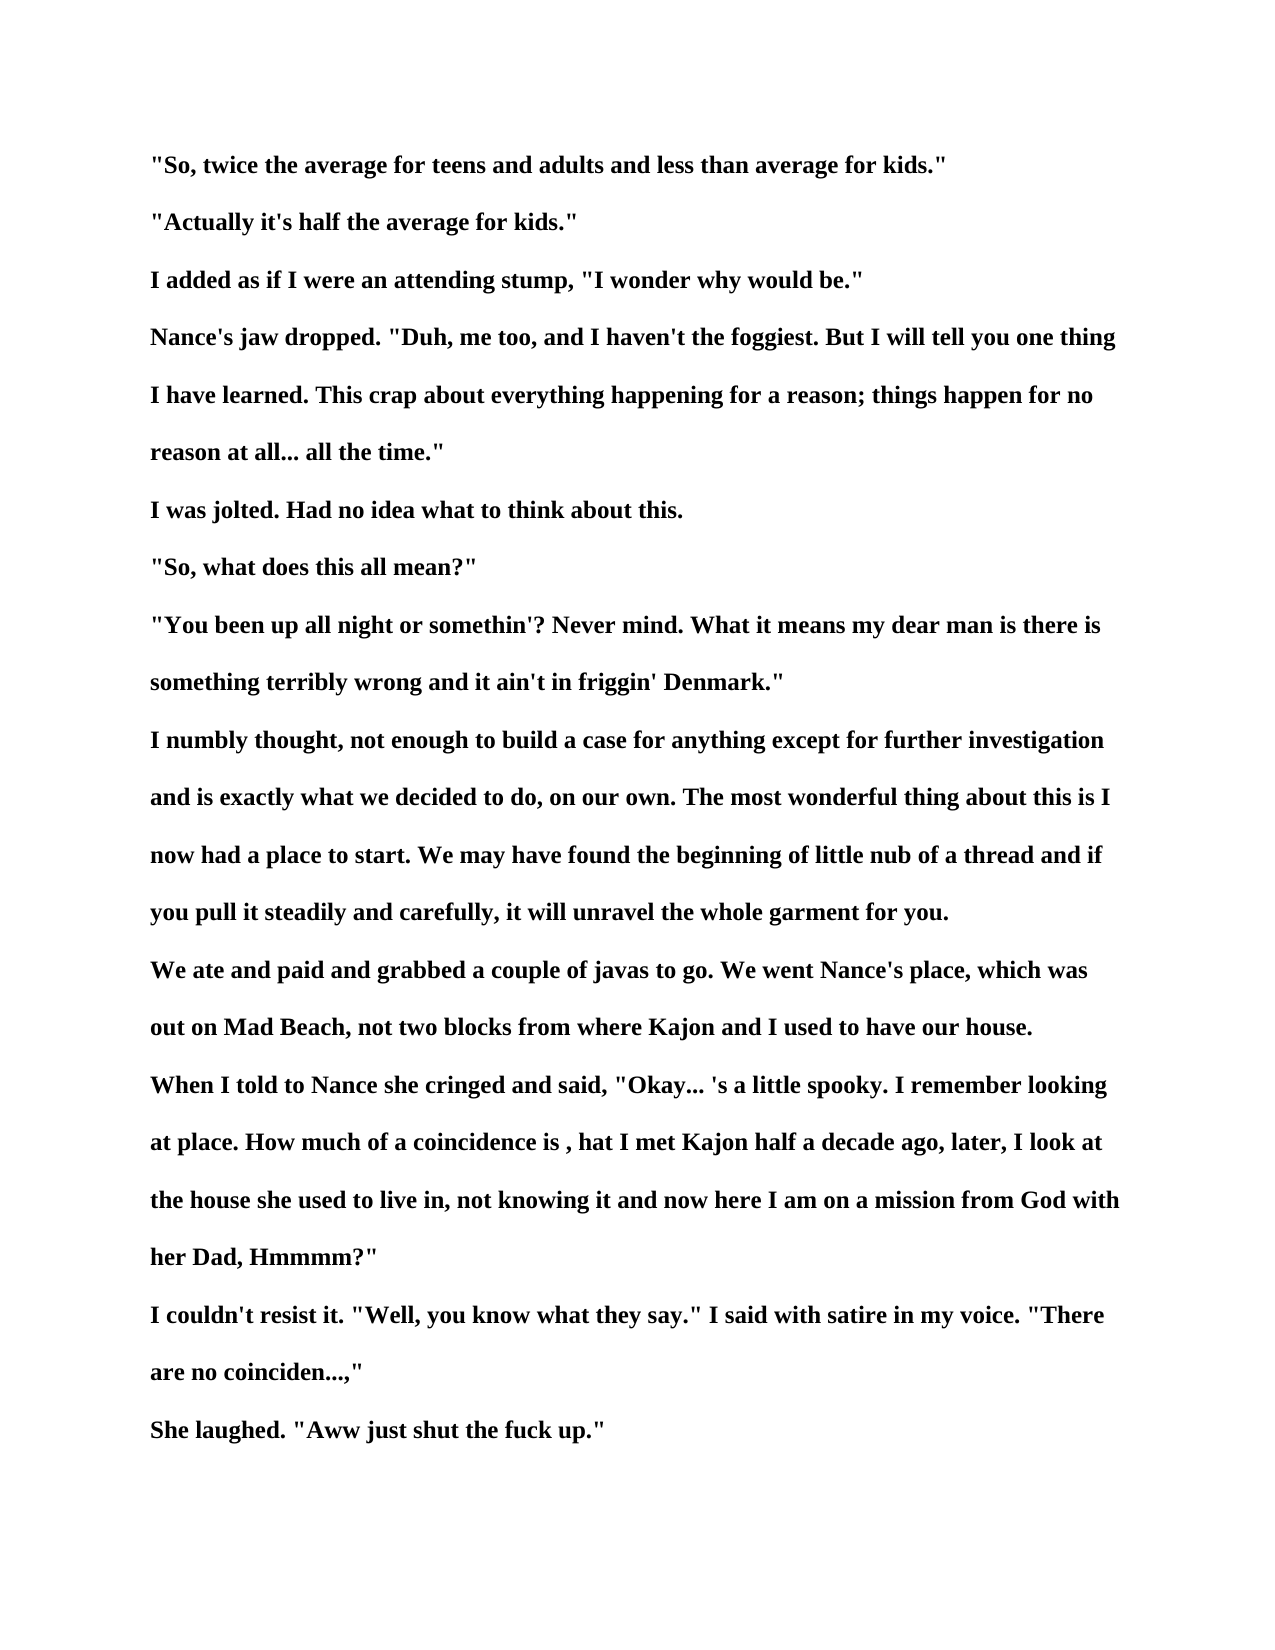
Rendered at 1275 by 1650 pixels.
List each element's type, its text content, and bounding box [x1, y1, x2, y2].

text I was jolted. Had no idea what to think about this. [150, 495, 1125, 524]
text "Actually it's half the average for kids." [150, 207, 1125, 236]
text "You been up all night or somethin'? Never mind. What it means my dear man is there is something terribly wrong and it ain't in friggin' Denmark." [150, 610, 1125, 696]
text I couldn't resist it. "Well, you know what they say." I said with satire in my voice. "There are no coinciden...," [150, 1300, 1125, 1386]
text "So, what does this all mean?" [150, 552, 1125, 581]
text She laughed. "Aww just shut the fuck up." [150, 1415, 1125, 1444]
text I added as if I were an attending stump, "I wonder why would be." [150, 265, 1125, 294]
text When I told to Nance she cringed and said, "Okay... 's a little spooky. I remember looking at place. How much of a coincidence is , hat I met Kajon half a decade ago, later, I look at the house she used to live in, not knowing it and now here I am on a mission from God with her Dad, Hmmmm?" [150, 1070, 1125, 1271]
text We ate and paid and grabbed a couple of javas to go. We went Nance's place, which was out on Mad Beach, not two blocks from where Kajon and I used to have our house. [150, 955, 1125, 1041]
text Nance's jaw dropped. "Duh, me too, and I haven't the foggiest. But I will tell you one thing I have learned. This crap about everything happening for a reason; things happen for no reason at all... all the time." [150, 322, 1125, 466]
text I numbly thought, not enough to build a case for anything except for further investigation and is exactly what we decided to do, on our own. The most wonderful thing about this is I now had a place to start. We may have found the beginning of little nub of a thread and if you pull it steadily and carefully, it will unravel the whole garment for you. [150, 725, 1125, 926]
text "So, twice the average for teens and adults and less than average for kids." [150, 150, 1125, 179]
